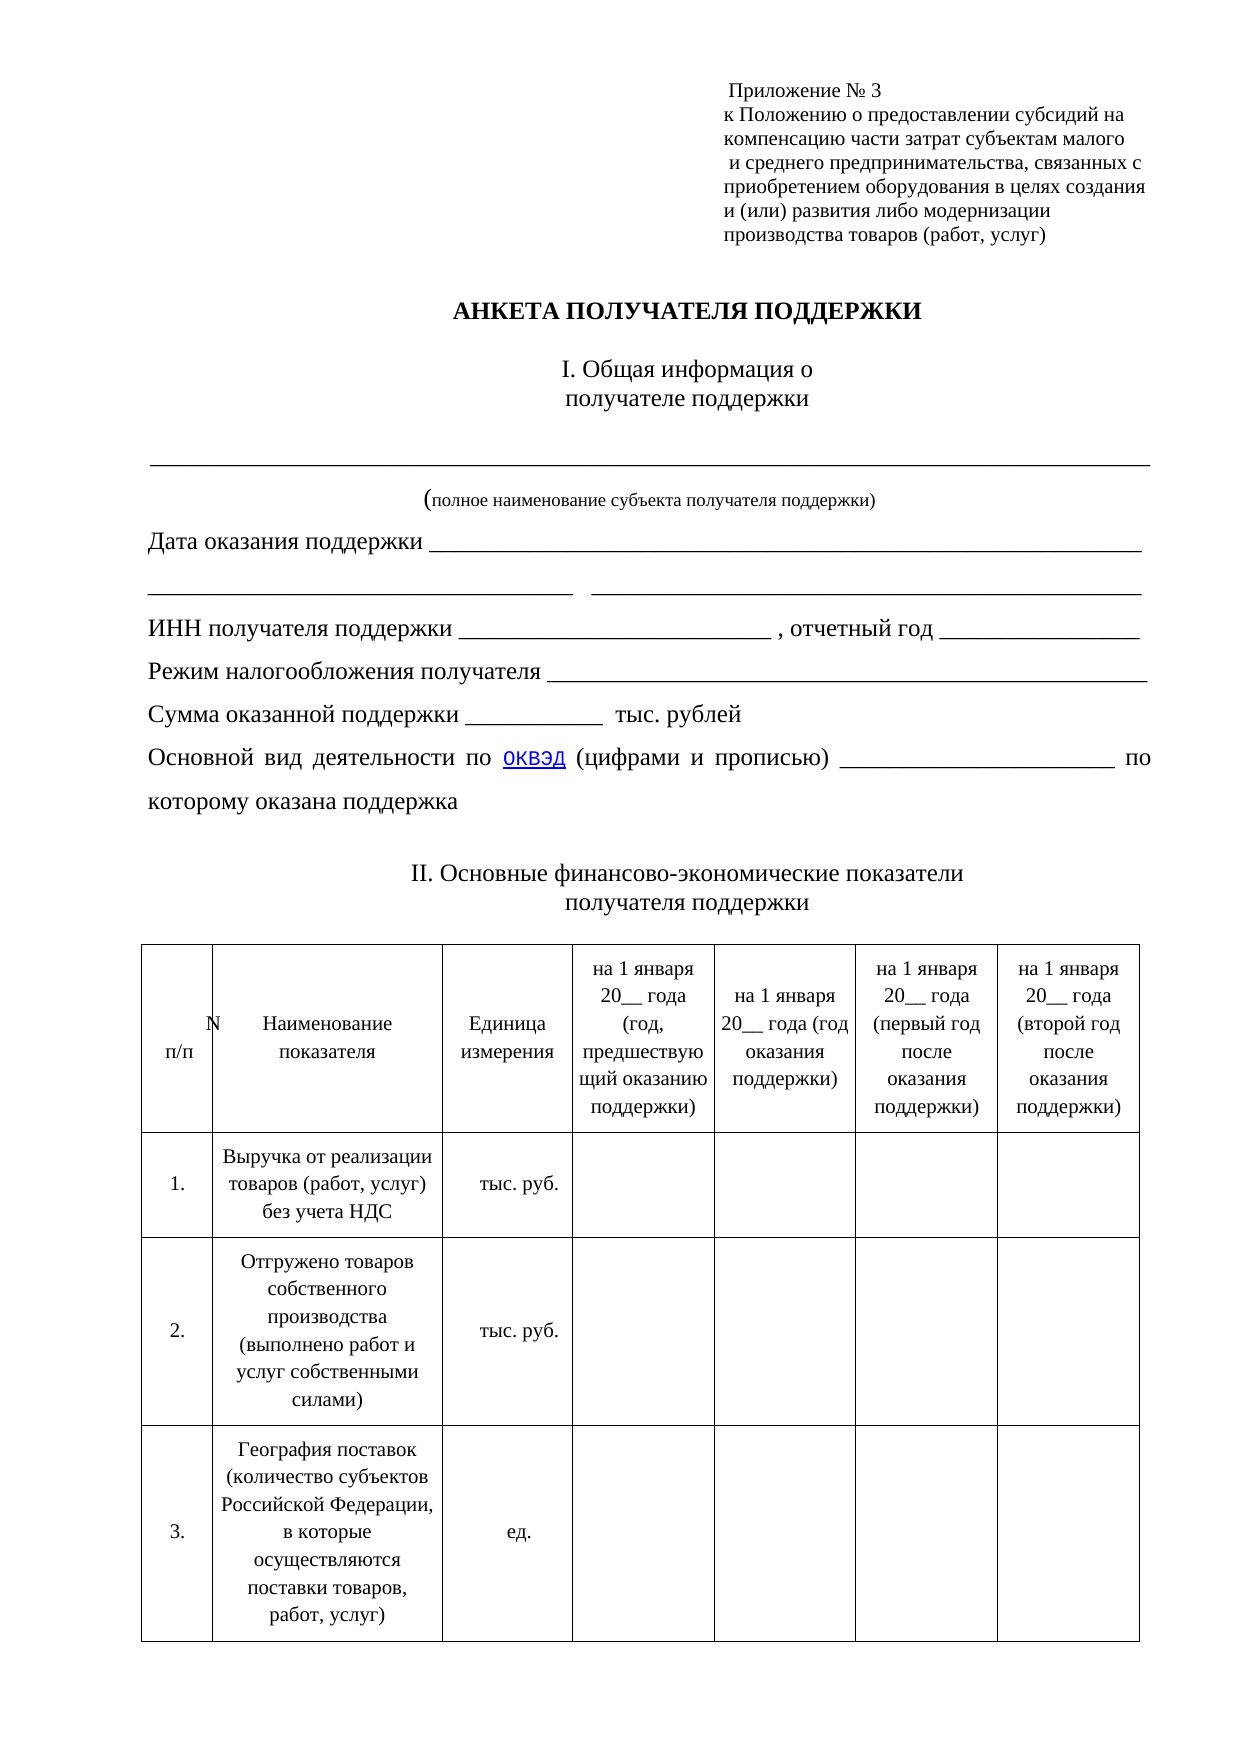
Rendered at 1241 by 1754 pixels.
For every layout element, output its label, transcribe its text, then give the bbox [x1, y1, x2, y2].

table_cell [573, 1133, 714, 1237]
text и среднего предпринимательства, связанных с приобретением оборудования в целях создания и (или) развития либо модернизации производства товаров (работ, услуг) [724, 150, 1152, 246]
table_header на 1 января 20__ года (первый год после оказания поддержки) [856, 945, 997, 1132]
text к Положению о предоставлении субсидий на компенсацию части затрат субъектам малого [724, 102, 1152, 150]
table_header Наименование показателя [213, 945, 442, 1132]
text Приложение № 3 [369, 78, 1152, 102]
table_cell [998, 1426, 1139, 1641]
table_cell тыс. руб. [443, 1133, 572, 1237]
table_cell [856, 1238, 997, 1425]
table_cell Выручка от реализации товаров (работ, услуг) без учета НДС [213, 1133, 442, 1237]
table_cell тыс. руб. [443, 1238, 572, 1425]
text __________________________________ ____________________________________________ [148, 569, 1152, 598]
text ИНН получателя поддержки _________________________ , отчетный год ________________ [148, 613, 1152, 641]
text получателя поддержки [148, 887, 1152, 915]
table_cell 2. [142, 1238, 212, 1425]
table_header на 1 января 20__ года (год оказания поддержки) [715, 945, 855, 1132]
table_cell [715, 1133, 855, 1237]
table_cell 1. [142, 1133, 212, 1237]
text I. Общая информация о [148, 354, 1152, 383]
table_header N п/п [142, 945, 212, 1132]
text Основной вид деятельности по ОКВЭД (цифрами и прописью) ______________________ по которому оказана поддержка [148, 742, 1152, 815]
table_cell 3. [142, 1426, 212, 1641]
table_cell ед. [443, 1426, 572, 1641]
table_header на 1 января 20__ года (год, предшествующий оказанию поддержки) [573, 945, 714, 1132]
text II. Основные финансово-экономические показатели [148, 858, 1152, 887]
table_cell [573, 1238, 714, 1425]
text ________________________________________________________________________________ (полное наименование субъекта получателя поддержки) [148, 440, 1152, 512]
table_cell Отгружено товаров собственного производства (выполнено работ и услуг собственными силами) [213, 1238, 442, 1425]
table_cell [715, 1426, 855, 1641]
text получателе поддержки [148, 383, 1152, 411]
table_header Единица измерения [443, 945, 572, 1132]
text АНКЕТА ПОЛУЧАТЕЛЯ ПОДДЕРЖКИ [148, 296, 1152, 325]
text Сумма оказанной поддержки ___________ тыс. рублей [148, 699, 1152, 728]
table_cell [856, 1426, 997, 1641]
table_cell [998, 1133, 1139, 1237]
text Дата оказания поддержки _________________________________________________________ [148, 526, 1152, 555]
table_cell [998, 1238, 1139, 1425]
text Режим налогообложения получателя ________________________________________________ [148, 656, 1152, 684]
table_cell [715, 1238, 855, 1425]
table_cell География поставок (количество субъектов Российской Федерации, в которые осуществляются поставки товаров, работ, услуг) [213, 1426, 442, 1641]
table_cell [856, 1133, 997, 1237]
table_cell [573, 1426, 714, 1641]
table_header на 1 января 20__ года (второй год после оказания поддержки) [998, 945, 1139, 1132]
